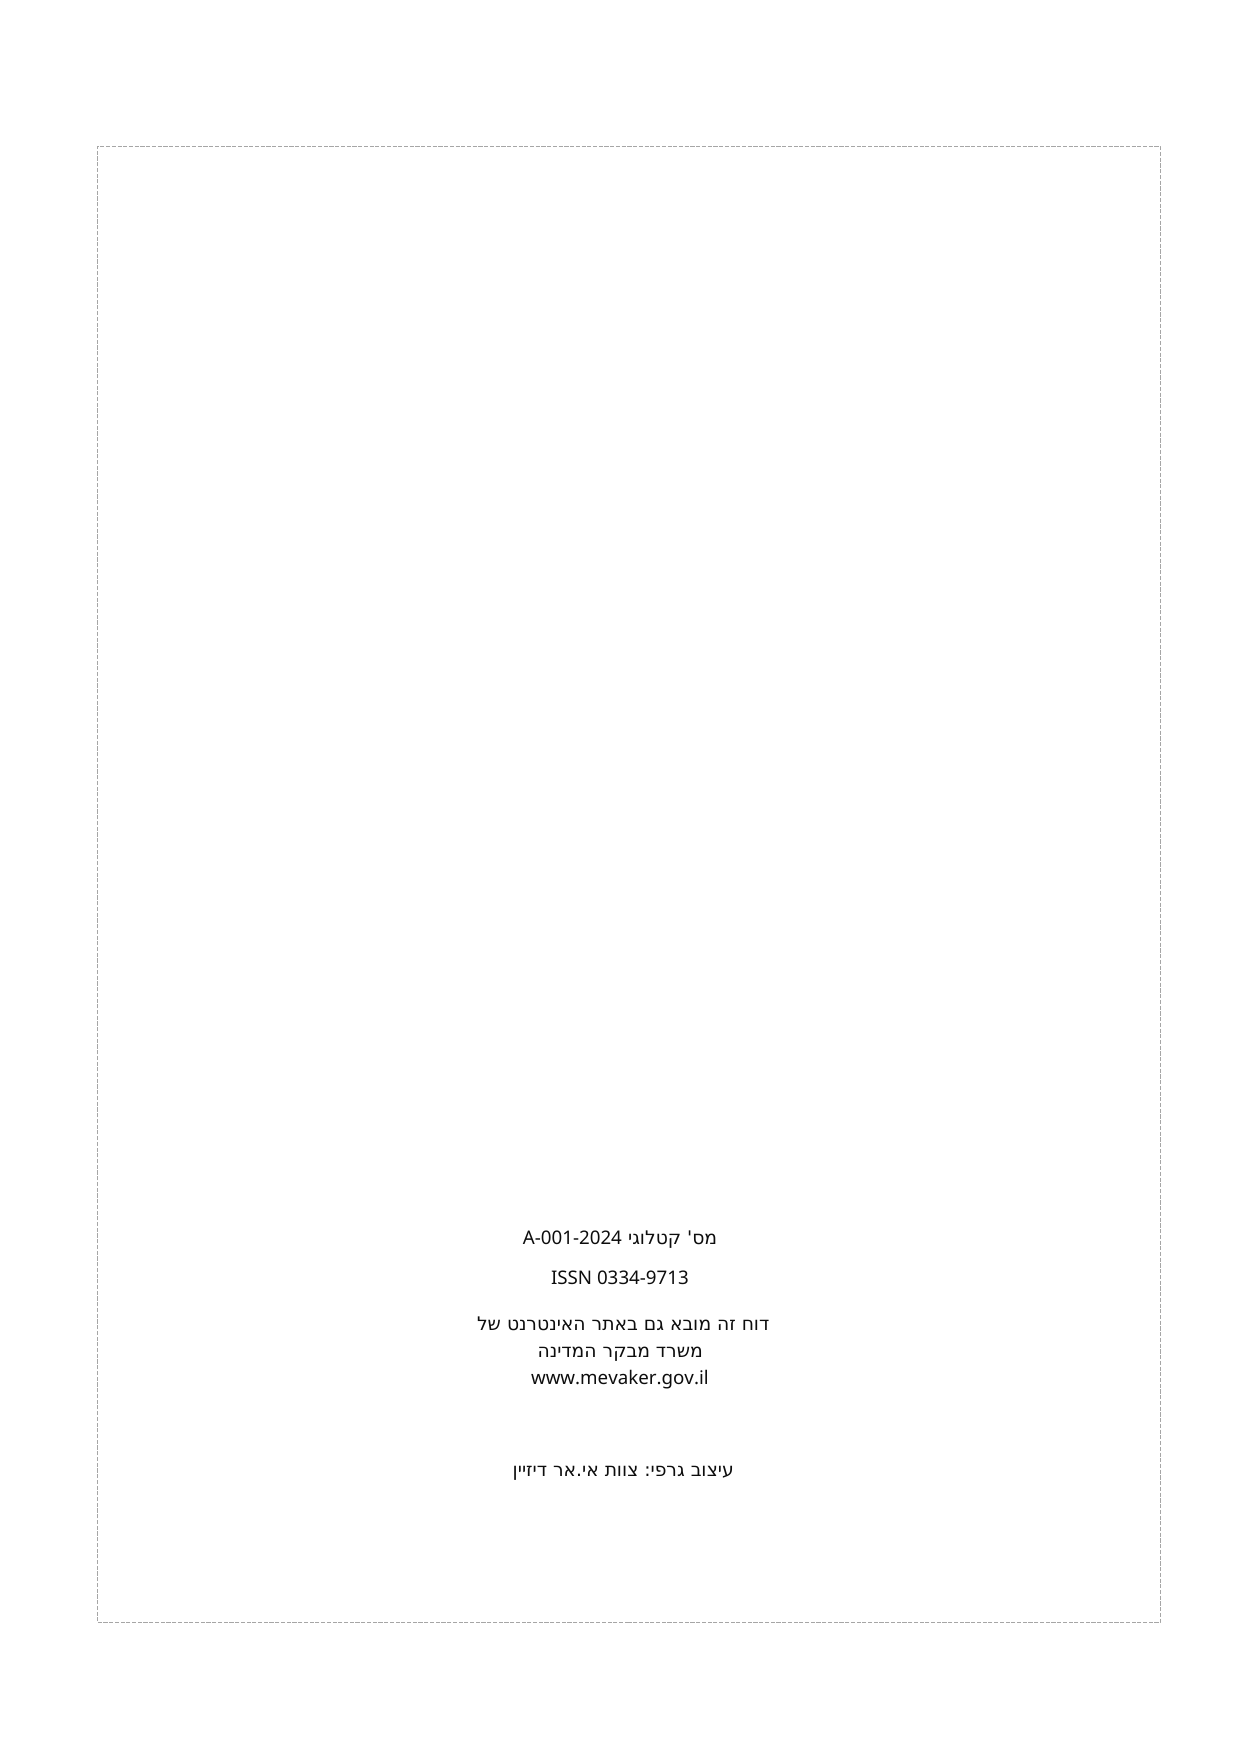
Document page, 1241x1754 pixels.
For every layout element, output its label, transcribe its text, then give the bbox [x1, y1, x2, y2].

text מס' קטלוגי A-001-2024 [236, 1223, 1004, 1250]
text www.mevaker.gov.il [236, 1363, 1004, 1390]
text דוח זה מובא גם באתר האינטרנט של משרד מבקר המדינה [236, 1308, 1004, 1363]
text עיצוב גרפי: צוות אי.אר דיזיין [236, 1454, 1004, 1481]
text ISSN 0334-9713 [236, 1263, 1004, 1290]
